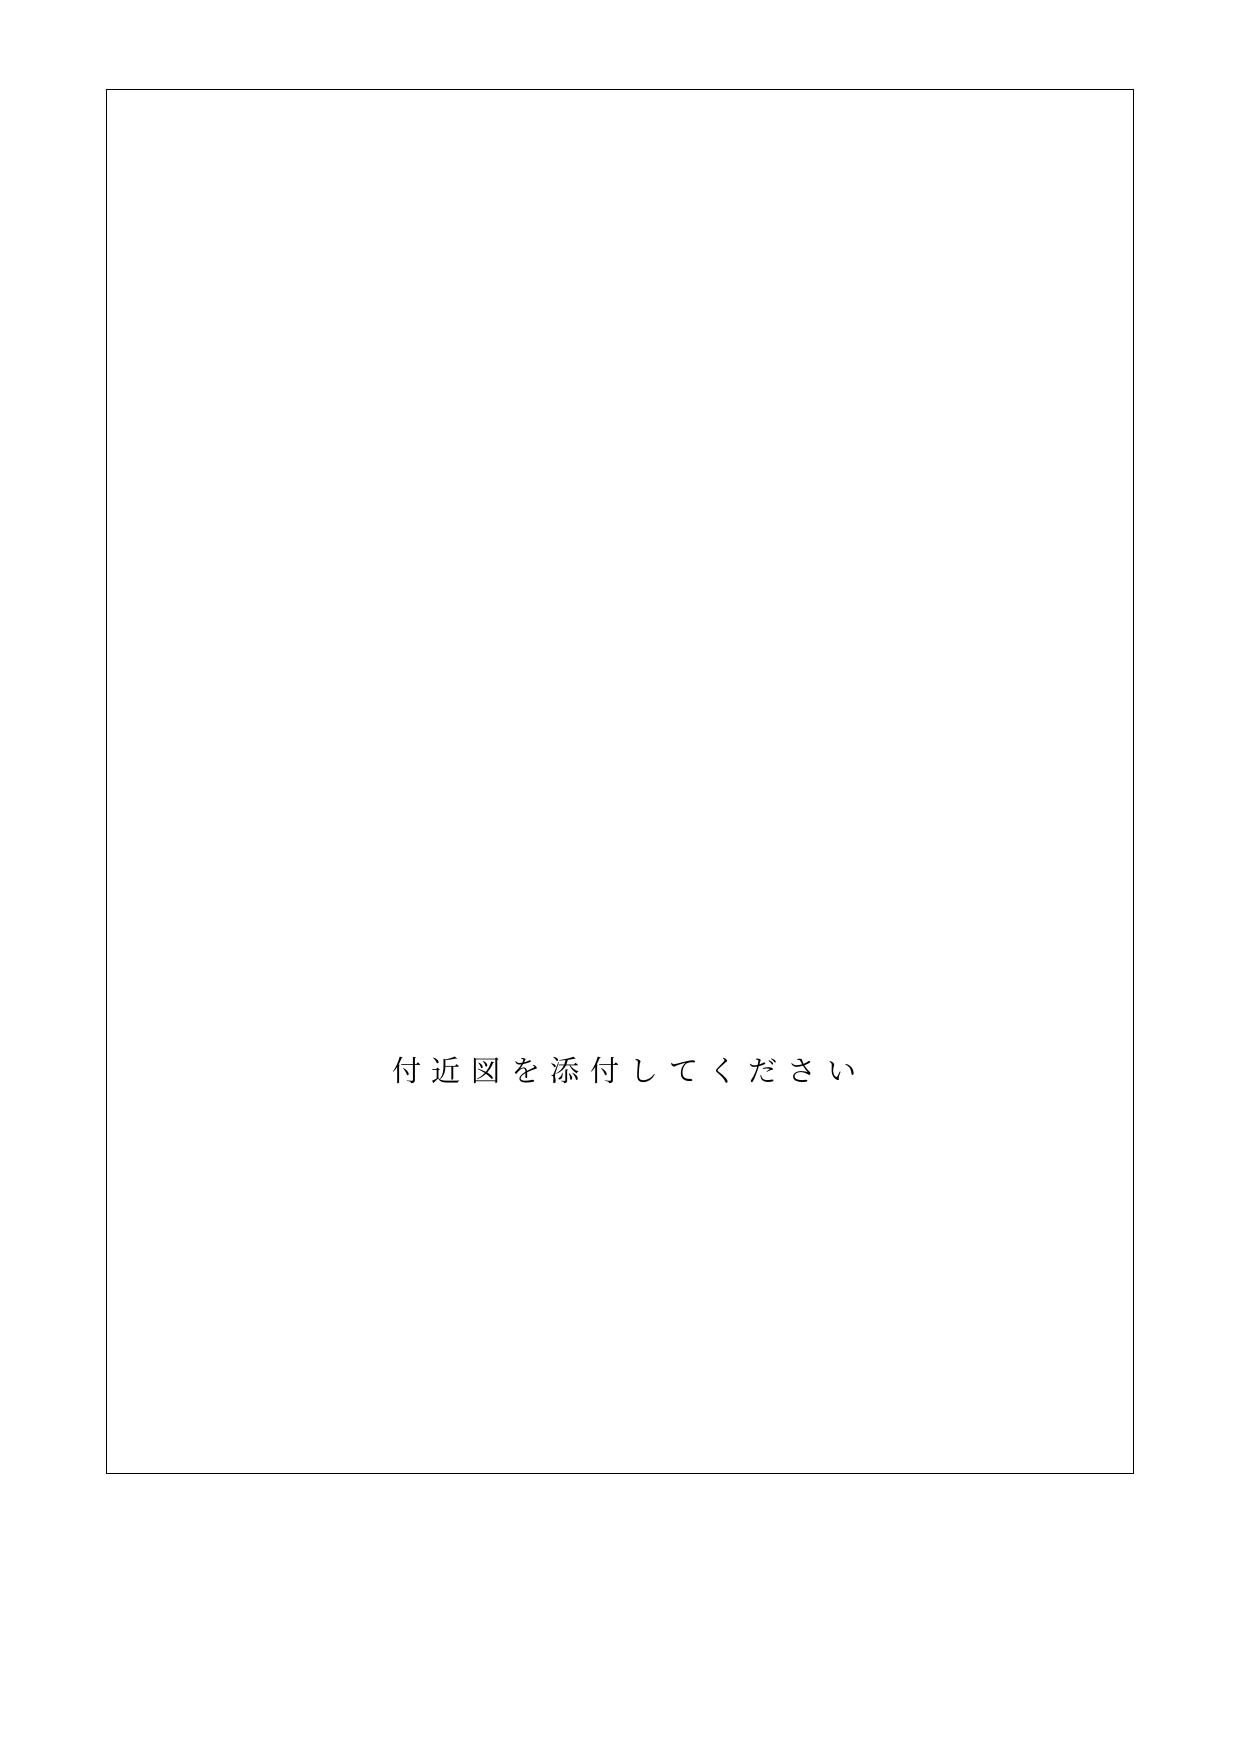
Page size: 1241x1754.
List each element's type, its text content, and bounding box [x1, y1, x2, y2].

table_header 付近図を添付してください [107, 90, 1133, 1472]
